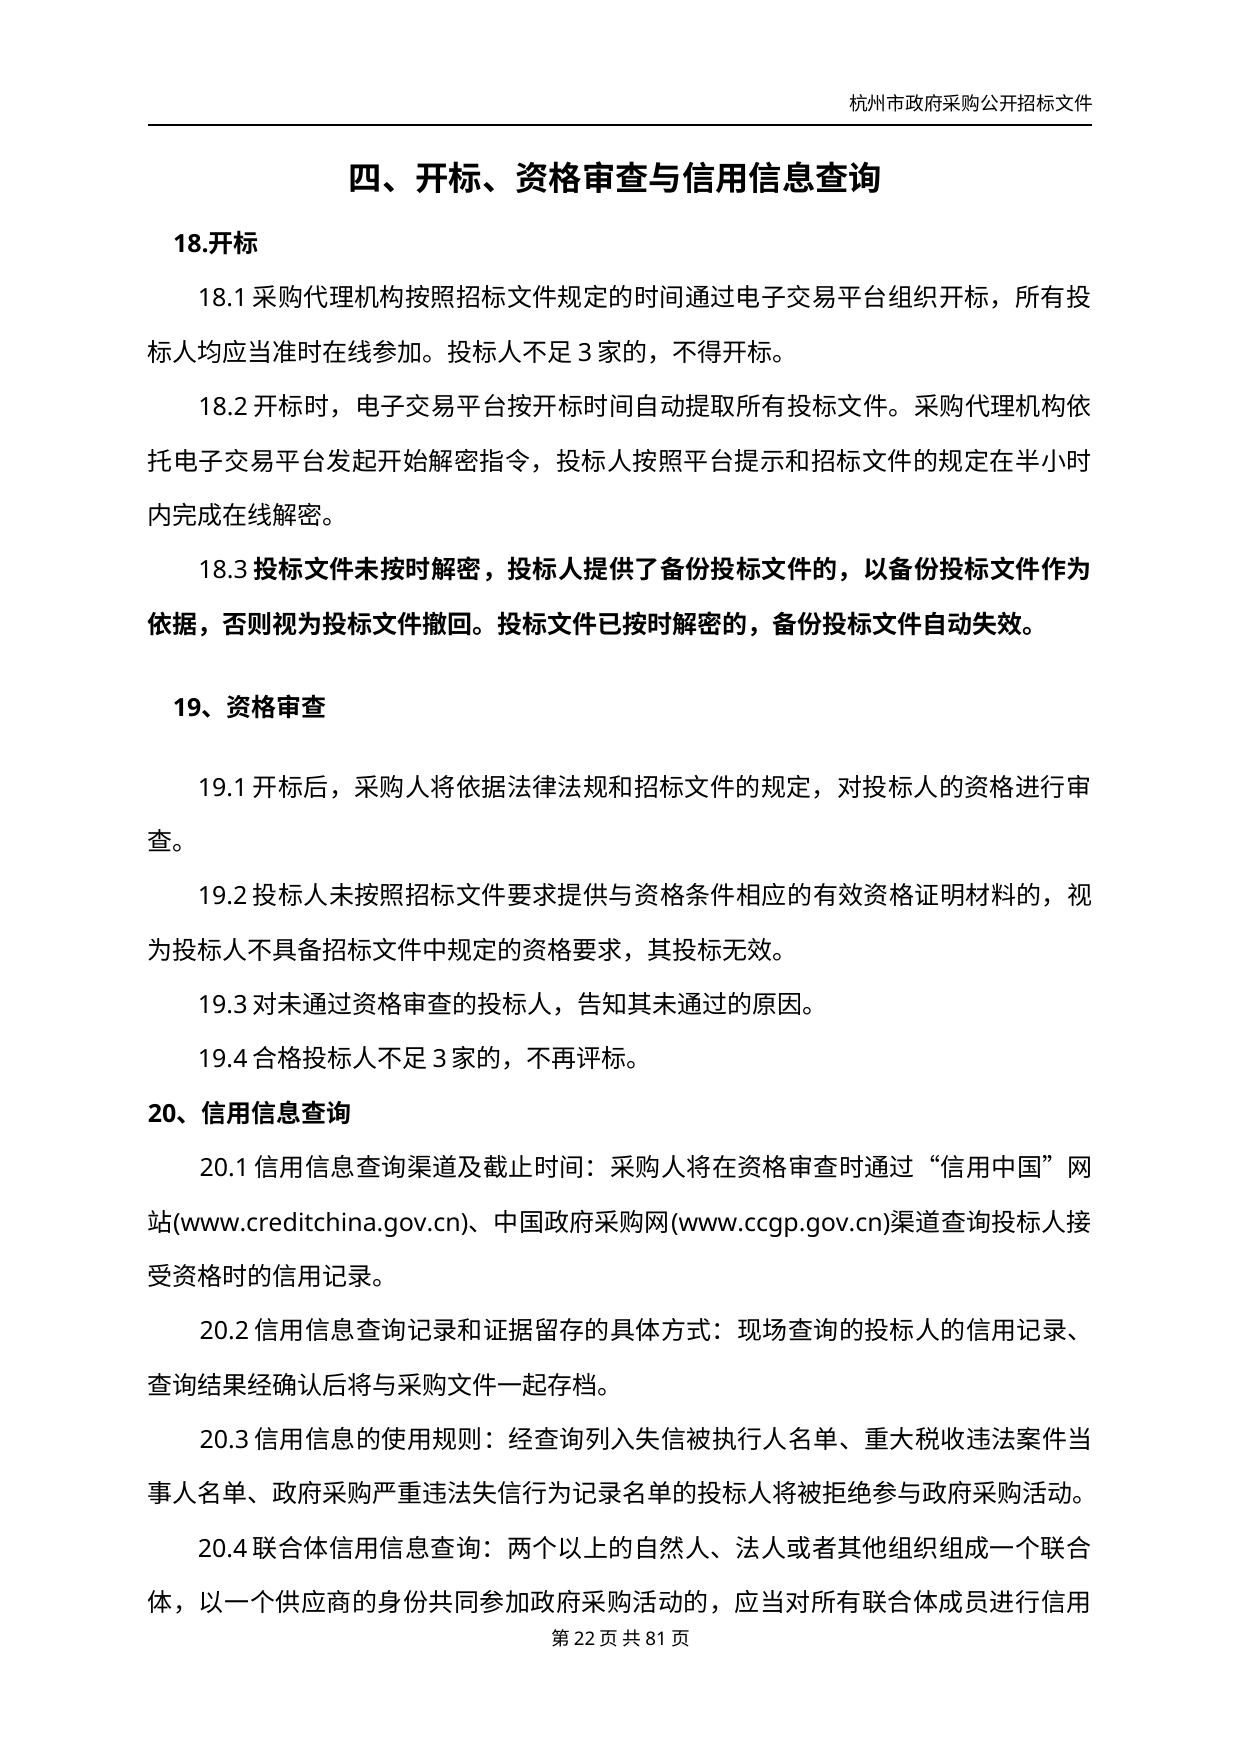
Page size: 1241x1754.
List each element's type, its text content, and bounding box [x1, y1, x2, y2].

text 18.1采购代理机构按照招标文件规定的时间通过电子交易平台组织开标，所有投标人均应当准时在线参加。投标人不足3家的，不得开标。 [148, 278, 1092, 368]
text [148, 1528, 1092, 1619]
text 18.3投标文件未按时解密，投标人提供了备份投标文件的，以备份投标文件作为依据，否则视为投标文件撤回。投标文件已按时解密的，备份投标文件自动失效。 [148, 550, 1092, 640]
text 19、资格审查 [148, 688, 1092, 724]
text 18.开标 [148, 223, 1092, 260]
text 四、开标、资格审查与信用信息查询 [148, 151, 1092, 199]
text 20.3信用信息的使用规则：经查询列入失信被执行人名单、重大税收违法案件当事人名单、政府采购严重违法失信行为记录名单的投标人将被拒绝参与政府采购活动。 [148, 1419, 1092, 1510]
text 20.1信用信息查询渠道及截止时间：采购人将在资格审查时通过“信用中国”网站(www.creditchina.gov.cn)、中国政府采购网(www.ccgp.gov.cn)渠道查询投标人接受资格时的信用记录。 [148, 1148, 1092, 1293]
text 18.2开标时，电子交易平台按开标时间自动提取所有投标文件。采购代理机构依托电子交易平台发起开始解密指令，投标人按照平台提示和招标文件的规定在半小时内完成在线解密。 [148, 387, 1092, 532]
text 19.1开标后，采购人将依据法律法规和招标文件的规定，对投标人的资格进行审查。 [148, 767, 1092, 858]
text 19.3对未通过资格审查的投标人，告知其未通过的原因。 [148, 984, 1092, 1021]
text 19.4合格投标人不足3家的，不再评标。 [148, 1039, 1092, 1075]
text 19.2投标人未按照招标文件要求提供与资格条件相应的有效资格证明材料的，视为投标人不具备招标文件中规定的资格要求，其投标无效。 [148, 876, 1092, 966]
text 20.2信用信息查询记录和证据留存的具体方式：现场查询的投标人的信用记录、查询结果经确认后将与采购文件一起存档。 [148, 1311, 1092, 1401]
text 20、信用信息查询 [148, 1093, 1092, 1129]
